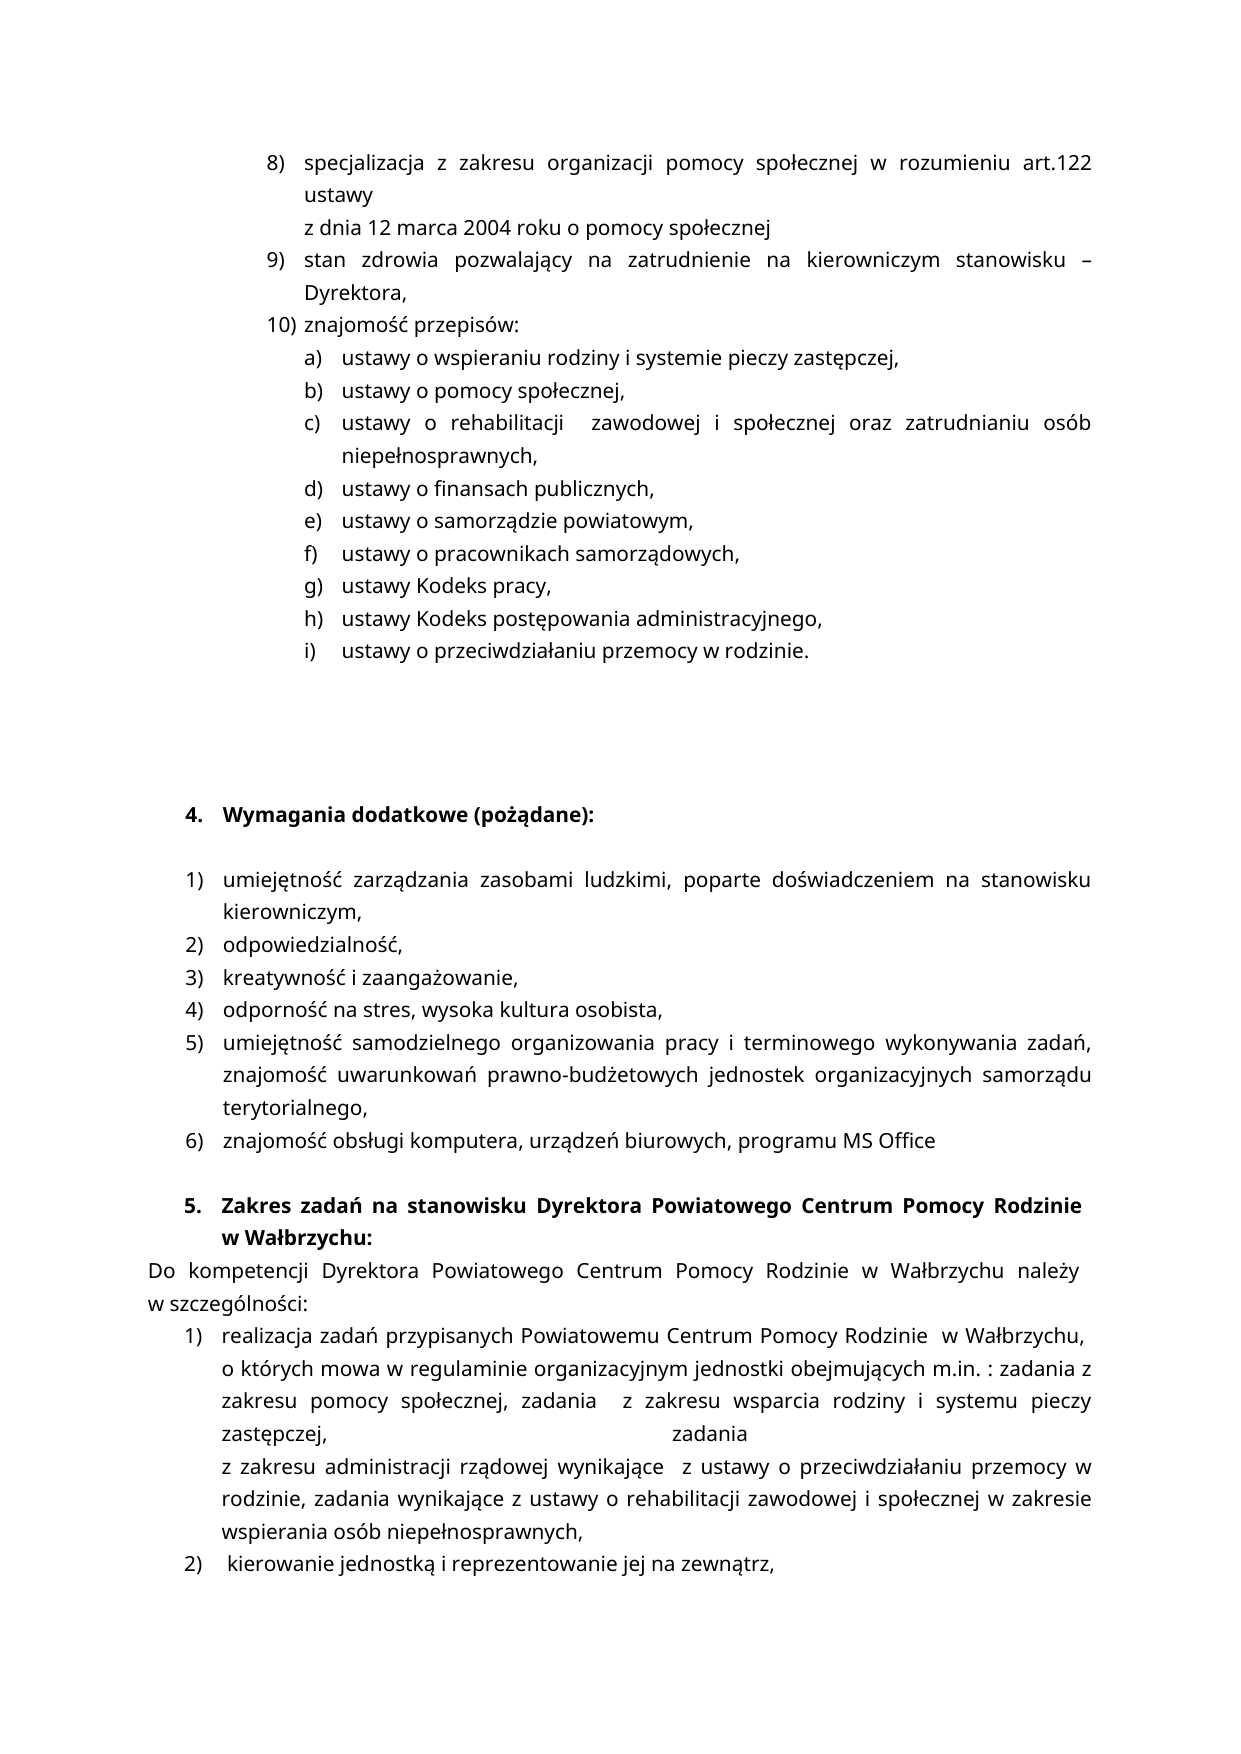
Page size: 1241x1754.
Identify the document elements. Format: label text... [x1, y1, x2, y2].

list stan zdrowia pozwalający na zatrudnienie na kierowniczym stanowisku – Dyrektora, [266, 245, 1093, 306]
list umiejętność zarządzania zasobami ludzkimi, poparte doświadczeniem na stanowisku kierowniczym, [185, 865, 1093, 926]
list ustawy o pomocy społecznej, [304, 376, 1093, 404]
list Wymagania dodatkowe (pożądane): [185, 800, 1093, 828]
list ustawy o wspieraniu rodziny i systemie pieczy zastępczej, [304, 343, 1093, 372]
list ustawy Kodeks postępowania administracyjnego, [304, 604, 1093, 632]
list kreatywność i zaangażowanie, [185, 963, 1093, 991]
list ustawy Kodeks pracy, [304, 571, 1093, 600]
list realizacja zadań przypisanych Powiatowemu Centrum Pomocy Rodzinie w Wałbrzychu, o których mowa w regulaminie organizacyjnym jednostki obejmujących m.in. : zadania z zakresu pomocy społecznej, zadania z zakresu wsparcia rodziny i systemu pieczy zastępczej, zadania z zakresu administracji rządowej wynikające z ustawy o przeciwdziałaniu przemocy w rodzinie, zadania wynikające z ustawy o rehabilitacji zawodowej i społecznej w zakresie wspierania osób niepełnosprawnych, [184, 1321, 1093, 1545]
list znajomość obsługi komputera, urządzeń biurowych, programu MS Office [185, 1126, 1093, 1154]
list znajomość przepisów: [266, 311, 1093, 339]
list specjalizacja z zakresu organizacji pomocy społecznej w rozumieniu art.122 ustawy z dnia 12 marca 2004 roku o pomocy społecznej [266, 148, 1093, 241]
list ustawy o rehabilitacji zawodowej i społecznej oraz zatrudnianiu osób niepełnosprawnych, [304, 408, 1093, 469]
list ustawy o samorządzie powiatowym, [304, 506, 1093, 535]
text Do kompetencji Dyrektora Powiatowego Centrum Pomocy Rodzinie w Wałbrzychu należy w szczególności: [148, 1256, 1093, 1317]
list umiejętność samodzielnego organizowania pracy i terminowego wykonywania zadań, znajomość uwarunkowań prawno-budżetowych jednostek organizacyjnych samorządu terytorialnego, [185, 1028, 1093, 1122]
list Zakres zadań na stanowisku Dyrektora Powiatowego Centrum Pomocy Rodzinie w Wałbrzychu: [184, 1191, 1093, 1252]
list kierowanie jednostką i reprezentowanie jej na zewnątrz, [184, 1549, 1093, 1578]
list ustawy o pracownikach samorządowych, [304, 539, 1093, 567]
list odporność na stres, wysoka kultura osobista, [185, 995, 1093, 1024]
list ustawy o przeciwdziałaniu przemocy w rodzinie. [304, 637, 1093, 665]
list odpowiedzialność, [185, 930, 1093, 958]
list ustawy o finansach publicznych, [304, 474, 1093, 502]
